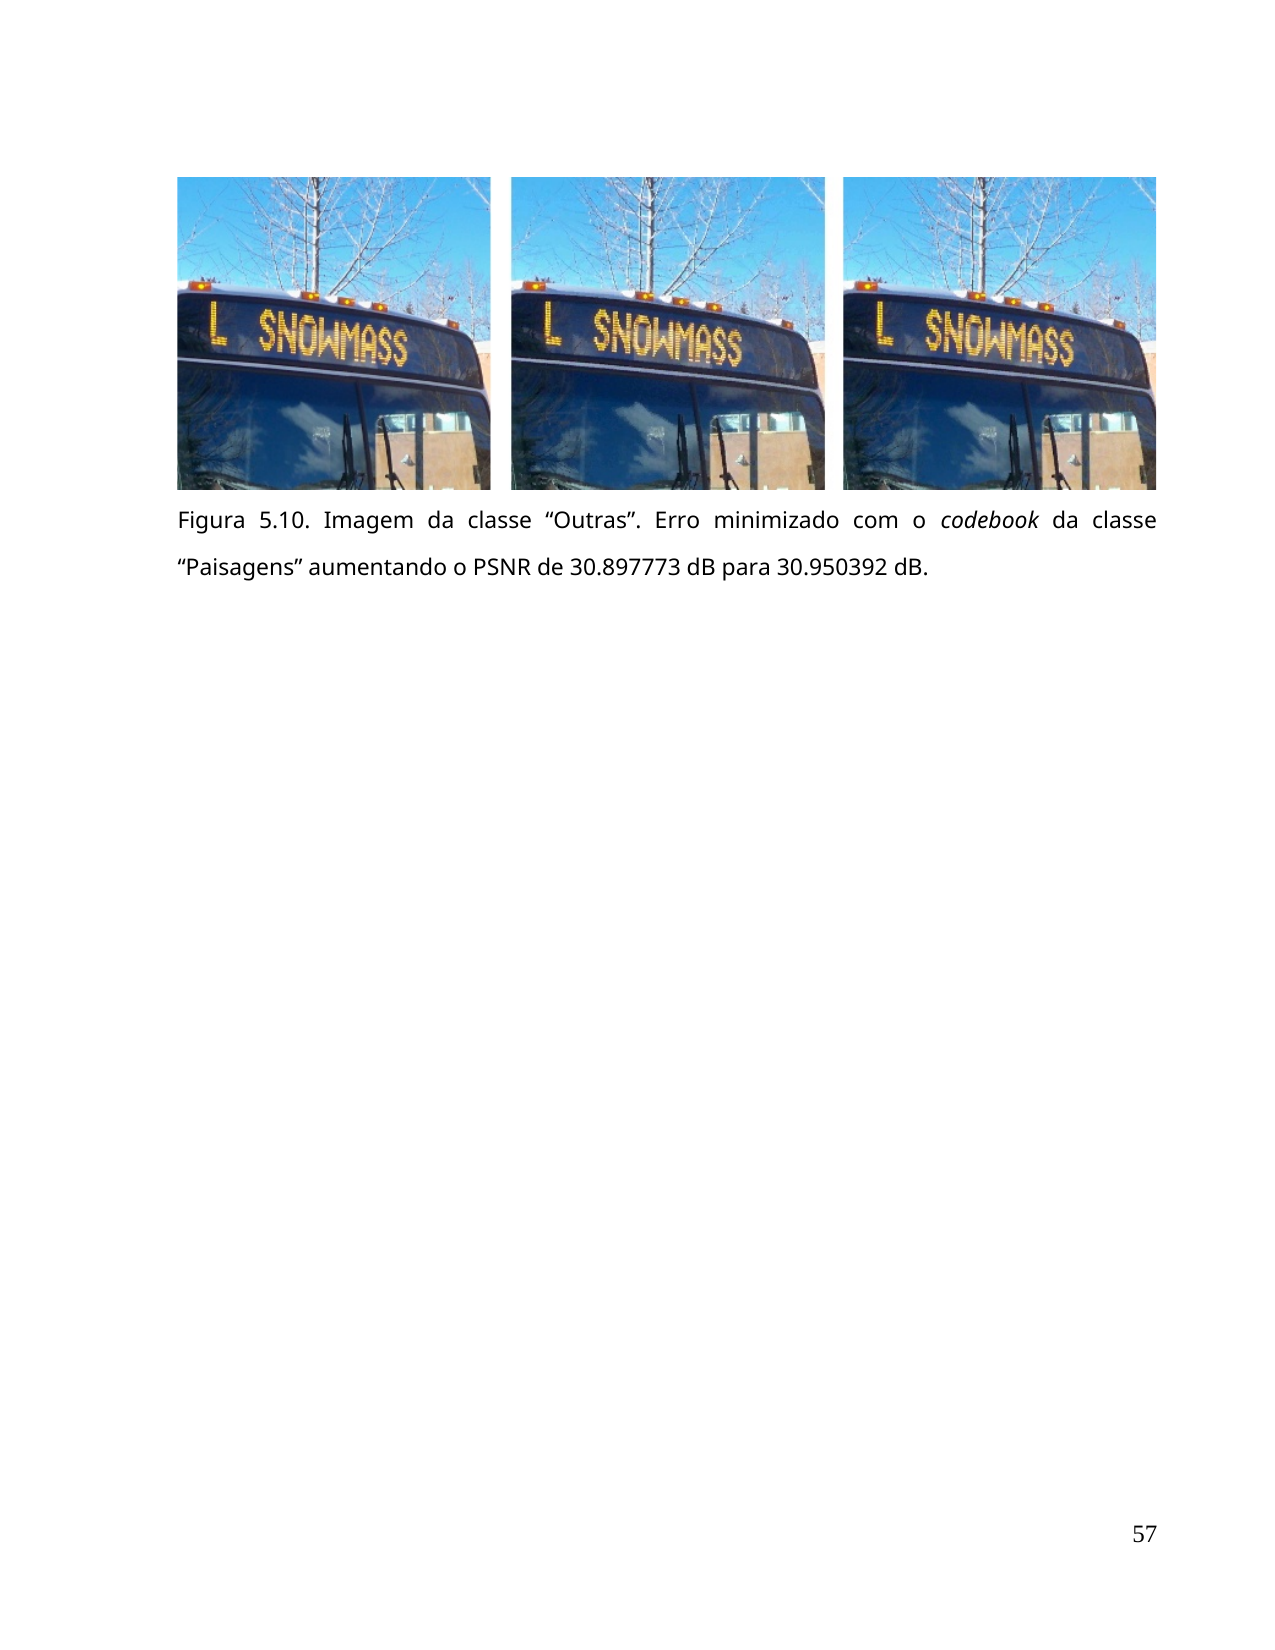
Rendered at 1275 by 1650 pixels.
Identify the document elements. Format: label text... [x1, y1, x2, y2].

picture [177, 177, 1157, 490]
text Figura 5.10. Imagem da classe “Outras”. Erro minimizado com o codebook da classe “Paisagens” aumentando o PSNR de 30.897773 dB para 30.950392 dB. [177, 504, 1157, 582]
